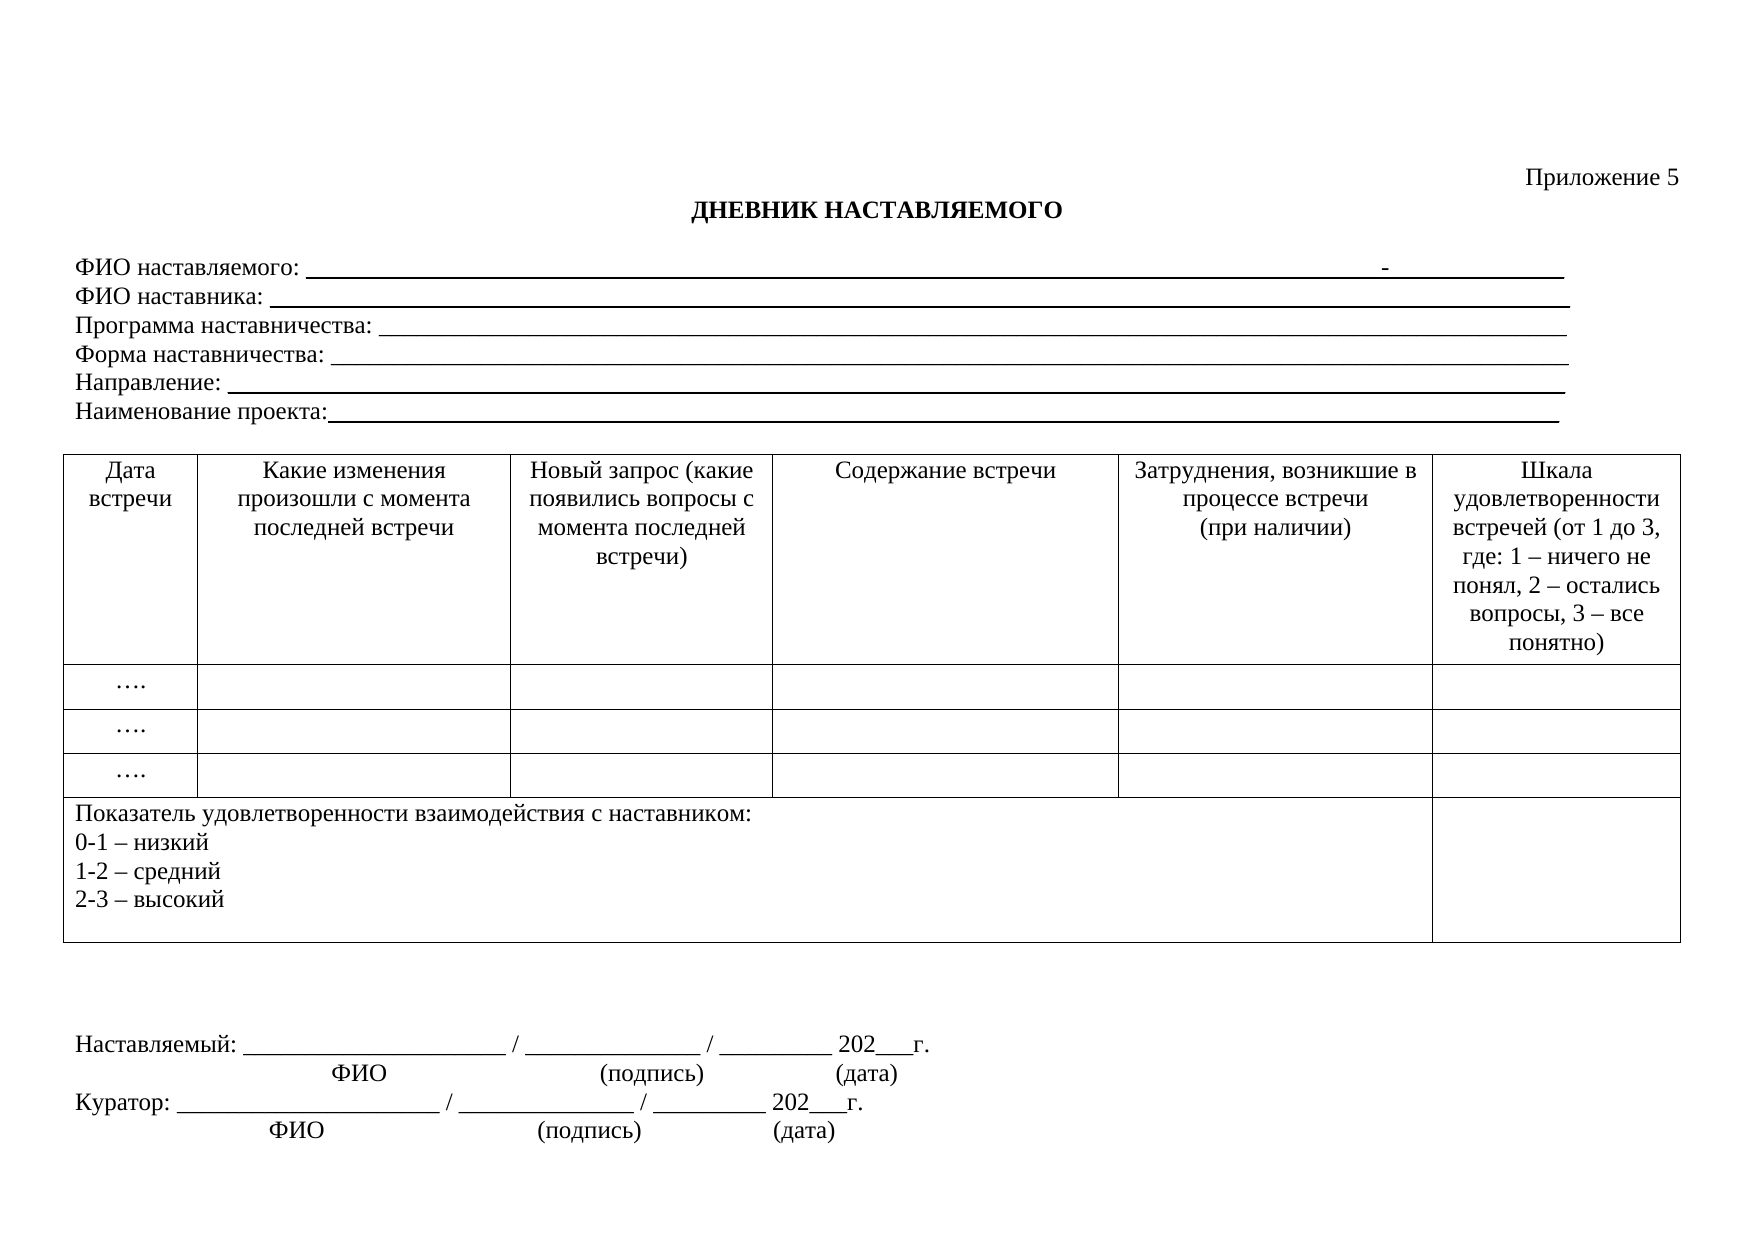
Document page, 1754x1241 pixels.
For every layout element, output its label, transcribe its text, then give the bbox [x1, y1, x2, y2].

table_header Какие изменения произошли с момента последней встречи [198, 455, 510, 664]
text ФИО (подпись) (дата) [75, 1058, 1679, 1087]
table_cell [511, 754, 772, 797]
table_cell [1433, 798, 1680, 942]
table_cell [1119, 710, 1432, 753]
table_header Затруднения, возникшие в процессе встречи (при наличии) [1119, 455, 1432, 664]
table_cell [198, 710, 510, 753]
text Куратор: _____________________ / ______________ / _________ 202___г. [75, 1087, 1679, 1116]
table_cell [773, 754, 1118, 797]
table_cell [1119, 665, 1432, 708]
text Форма наставничества: ___________________________________________________________________________________________________ [75, 339, 1679, 367]
table_cell …. [64, 710, 197, 753]
text Наименование проекта: __________________________________________________________________________________________________ [75, 396, 1679, 425]
table_cell …. [64, 754, 197, 797]
text Направление: ___________________________________________________________________________________________________________ [75, 367, 1679, 396]
table_header Дата встречи [64, 455, 197, 664]
table_cell [511, 710, 772, 753]
text ФИО наставляемого: ______________________________________________________________________________________-______________ [75, 252, 1679, 281]
text Наставляемый: _____________________ / ______________ / _________ 202___г. [75, 1029, 1679, 1058]
table_cell …. [64, 665, 197, 708]
table_cell [1433, 754, 1680, 797]
text ФИО наставника: ________________________________________________________________________________________________________ [75, 281, 1679, 310]
table_cell [1119, 754, 1432, 797]
table_cell [511, 665, 772, 708]
table_cell Показатель удовлетворенности взаимодействия с наставником: 0-1 – низкий 1-2 – средний 2-3 – высокий [64, 798, 1432, 942]
table_cell [1433, 710, 1680, 753]
table_cell [773, 710, 1118, 753]
table_header Шкала удовлетворенности встречей (от 1 до 3, где: 1 – ничего не понял, 2 – остались вопросы, 3 – все понятно) [1433, 455, 1680, 664]
table_header Новый запрос (какие появились вопросы с момента последней встречи) [511, 455, 772, 664]
text ФИО (подпись) (дата) [75, 1116, 1679, 1144]
table_cell [198, 754, 510, 797]
text ДНЕВНИК НАСТАВЛЯЕМОГО [75, 195, 1679, 224]
text Приложение 5 [75, 162, 1679, 191]
text Программа наставничества: _______________________________________________________________________________________________ [75, 310, 1679, 339]
table_cell [773, 665, 1118, 708]
table_cell [1433, 665, 1680, 708]
table_header Содержание встречи [773, 455, 1118, 664]
table_cell [198, 665, 510, 708]
